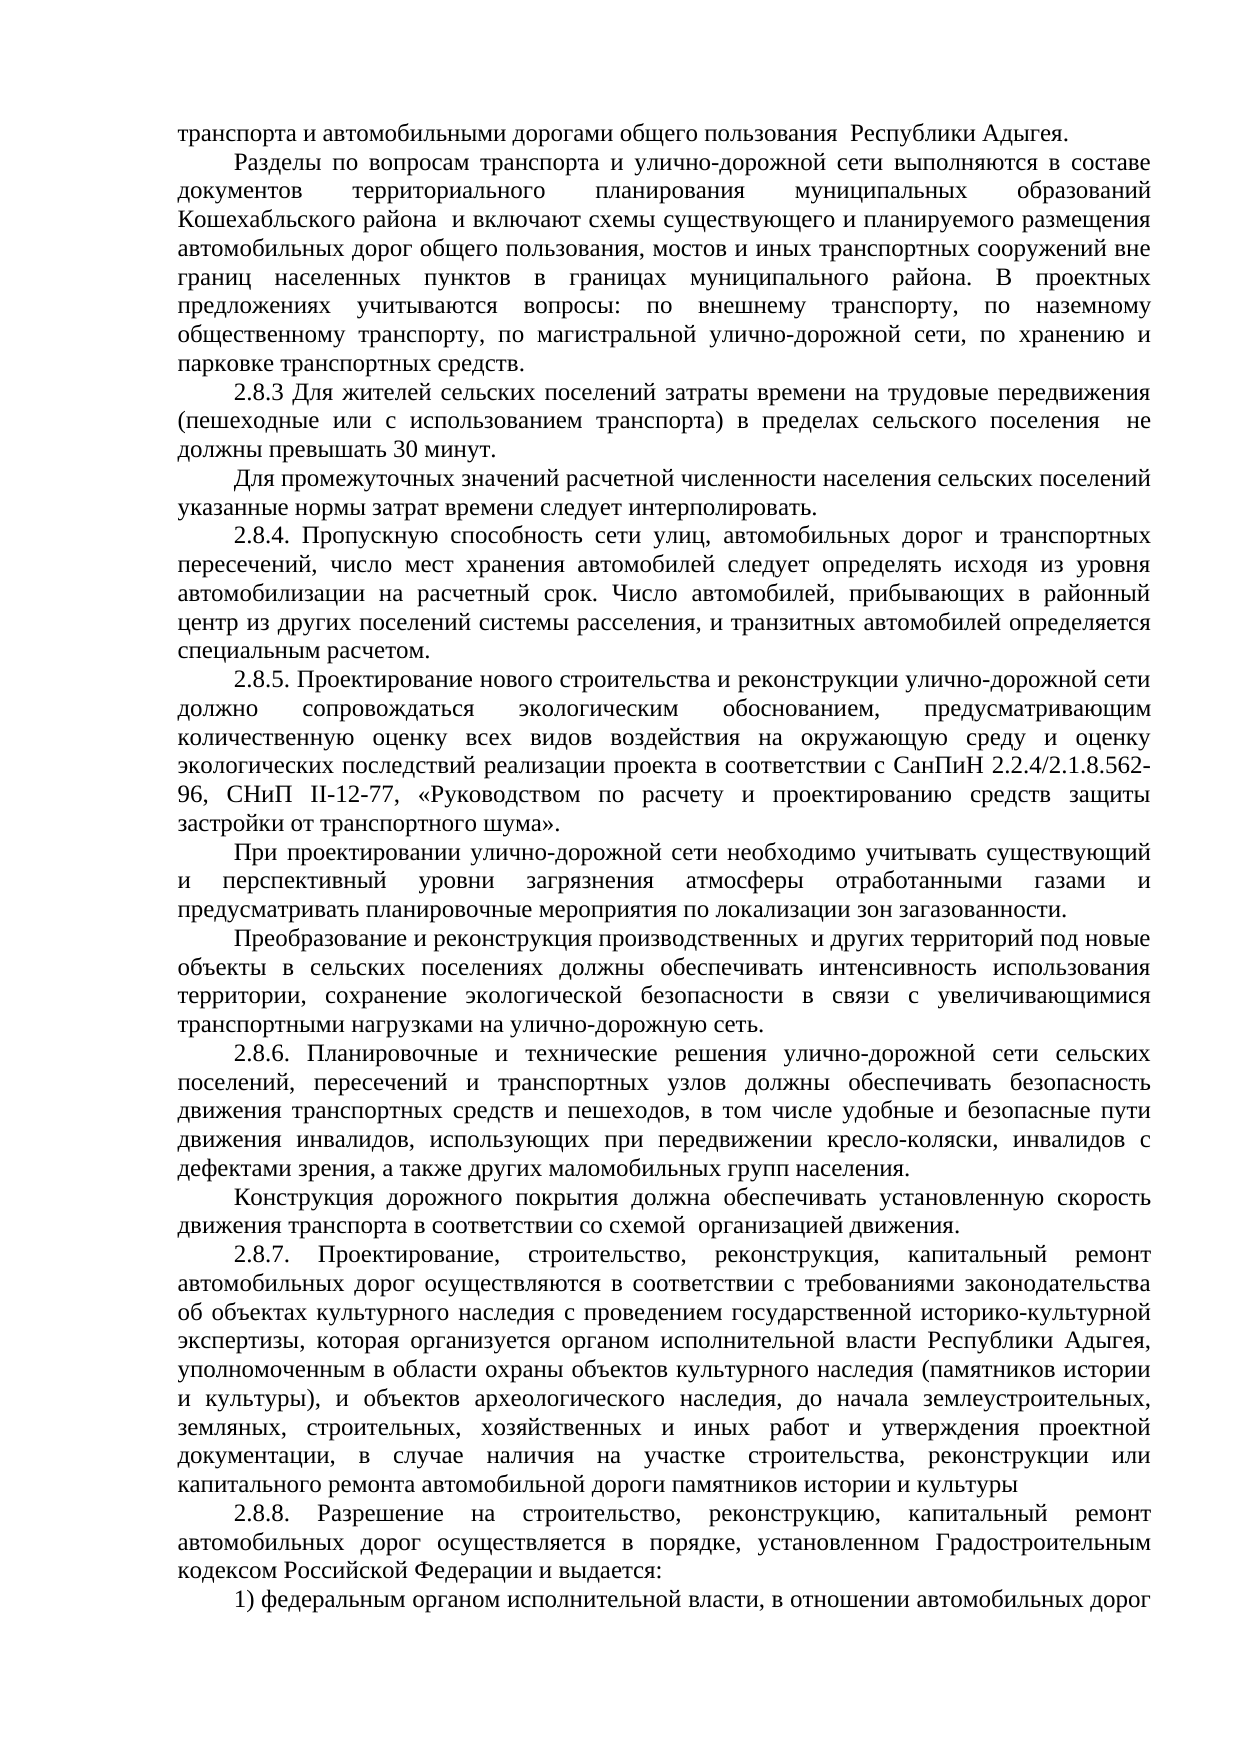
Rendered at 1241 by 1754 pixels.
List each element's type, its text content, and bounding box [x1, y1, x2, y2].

text 2.8.6. Планировочные и технические решения улично-дорожной сети сельских поселений, пересечений и транспортных узлов должны обеспечивать безопасность движения транспортных средств и пешеходов, в том числе удобные и безопасные пути движения инвалидов, использующих при передвижении кресло-коляски, инвалидов с дефектами зрения, а также других маломобильных групп населения. [177, 1038, 1152, 1182]
text Преобразование и реконструкция производственных и других территорий под новые объекты в сельских поселениях должны обеспечивать интенсивность использования территории, сохранение экологической безопасности в связи с увеличивающимися транспортными нагрузками на улично-дорожную сеть. [177, 923, 1152, 1038]
text При проектировании улично-дорожной сети необходимо учитывать существующий и перспективный уровни загрязнения атмосферы отработанными газами и предусматривать планировочные мероприятия по локализации зон загазованности. [177, 837, 1152, 923]
text Для промежуточных значений расчетной численности населения сельских поселений указанные нормы затрат времени следует интерполировать. [177, 463, 1152, 521]
text 2.8.3 Для жителей сельских поселений затраты времени на трудовые передвижения (пешеходные или с использованием транспорта) в пределах сельского поселения не должны превышать 30 минут. [177, 377, 1152, 463]
text 2.8.4. Пропускную способность сети улиц, автомобильных дорог и транспортных пересечений, число мест хранения автомобилей следует определять исходя из уровня автомобилизации на расчетный срок. Число автомобилей, прибывающих в районный центр из других поселений системы расселения, и транзитных автомобилей определяется специальным расчетом. [177, 521, 1152, 664]
text 2.8.7. Проектирование, строительство, реконструкция, капитальный ремонт автомобильных дорог осуществляются в соответствии с требованиями законодательства об объектах культурного наследия с проведением государственной историко-культурной экспертизы, которая организуется органом исполнительной власти Республики Адыгея, уполномоченным в области охраны объектов культурного наследия (памятников истории и культуры), и объектов археологического наследия, до начала землеустроительных, земляных, строительных, хозяйственных и иных работ и утверждения проектной документации, в случае наличия на участке строительства, реконструкции или капитального ремонта автомобильной дороги памятников истории и культуры [177, 1239, 1152, 1498]
text 2.8.5. Проектирование нового строительства и реконструкции улично-дорожной сети должно сопровождаться экологическим обоснованием, предусматривающим количественную оценку всех видов воздействия на окружающую среду и оценку экологических последствий реализации проекта в соответствии с СанПиН 2.2.4/2.1.8.562-96, СНиП II-12-77, «Руководством по расчету и проектированию средств защиты застройки от транспортного шума». [177, 664, 1152, 837]
text 2.8.8. Разрешение на строительство, реконструкцию, капитальный ремонт автомобильных дорог осуществляется в порядке, установленном Градостроительным кодексом Российской Федерации и выдается: [177, 1498, 1152, 1584]
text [177, 118, 1152, 147]
text Разделы по вопросам транспорта и улично-дорожной сети выполняются в составе документов территориального планирования муниципальных образований Кошехабльского района и включают схемы существующего и планируемого размещения автомобильных дорог общего пользования, мостов и иных транспортных сооружений вне границ населенных пунктов в границах муниципального района. В проектных предложениях учитываются вопросы: по внешнему транспорту, по наземному общественному транспорту, по магистральной улично-дорожной сети, по хранению и парковке транспортных средств. [177, 147, 1152, 377]
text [177, 1584, 1152, 1613]
text Конструкция дорожного покрытия должна обеспечивать установленную скорость движения транспорта в соответствии со схемой организацией движения. [177, 1182, 1152, 1239]
